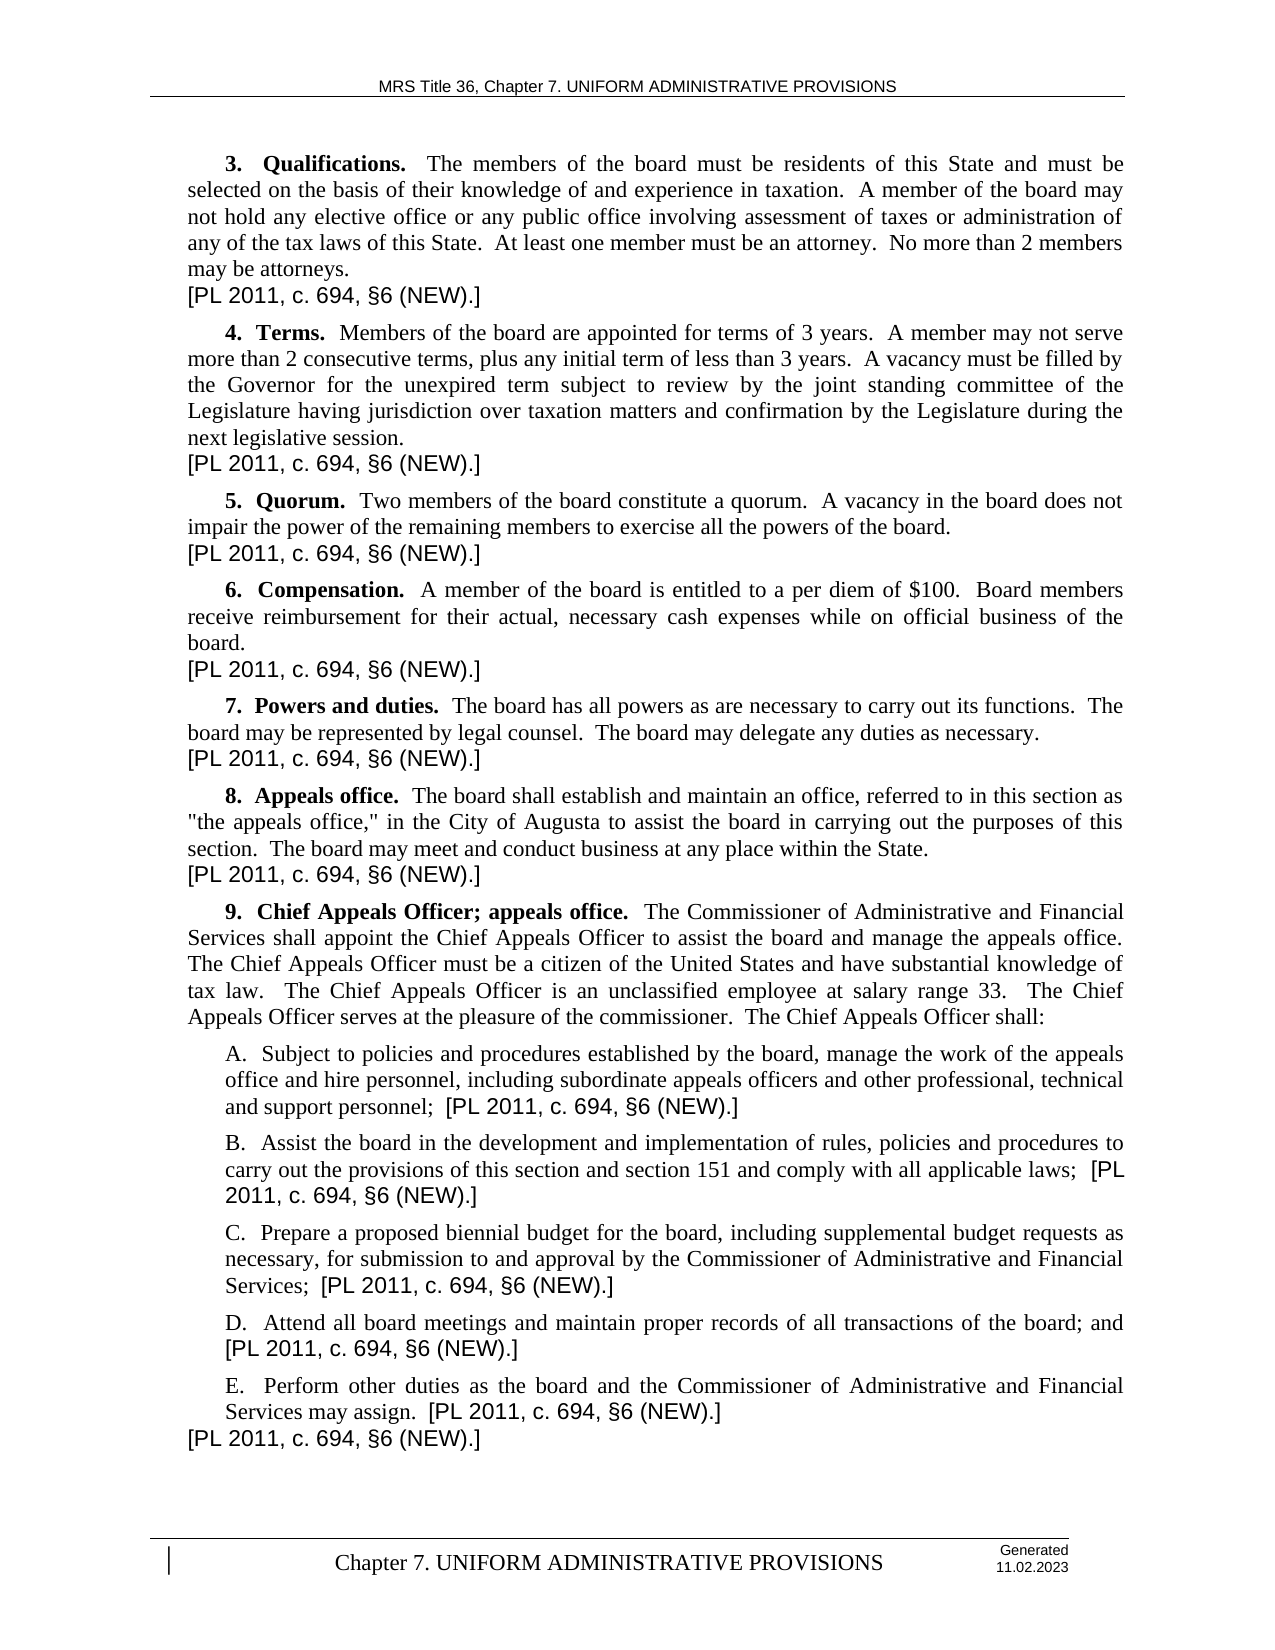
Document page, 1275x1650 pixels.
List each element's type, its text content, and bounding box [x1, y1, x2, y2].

text [PL 2011, c. 694, §6 (NEW).] [187, 861, 1125, 887]
text 6. Compensation. A member of the board is entitled to a per diem of $100. Board members receive reimbursement for their actual, necessary cash expenses while on official business of the board. [187, 577, 1125, 656]
text [PL 2011, c. 694, §6 (NEW).] [187, 1424, 1125, 1451]
text A. Subject to policies and procedures established by the board, manage the work of the appeals office and hire personnel, including subordinate appeals officers and other professional, technical and support personnel; [PL 2011, c. 694, §6 (NEW).] [225, 1040, 1125, 1119]
text B. Assist the board in the development and implementation of rules, policies and procedures to carry out the provisions of this section and section 151 and comply with all applicable laws; [PL 2011, c. 694, §6 (NEW).] [225, 1129, 1125, 1209]
text 9. Chief Appeals Officer; appeals office. The Commissioner of Administrative and Financial Services shall appoint the Chief Appeals Officer to assist the board and manage the appeals office. The Chief Appeals Officer must be a citizen of the United States and have substantial knowledge of tax law. The Chief Appeals Officer is an unclassified employee at salary range 33. The Chief Appeals Officer serves at the pleasure of the commissioner. The Chief Appeals Officer shall: [187, 898, 1125, 1029]
text 8. Appeals office. The board shall establish and maintain an office, referred to in this section as "the appeals office," in the City of Augusta to assist the board in carrying out the purposes of this section. The board may meet and conduct business at any place within the State. [187, 782, 1125, 861]
text 5. Quorum. Two members of the board constitute a quorum. A vacancy in the board does not impair the power of the remaining members to exercise all the powers of the board. [187, 487, 1125, 540]
text 3. Qualifications. The members of the board must be residents of this State and must be selected on the basis of their knowledge of and experience in taxation. A member of the board may not hold any elective office or any public office involving assessment of taxes or administration of any of the tax laws of this State. At least one member must be an attorney. No more than 2 members may be attorneys. [187, 150, 1125, 282]
text 7. Powers and duties. The board has all powers as are necessary to carry out its functions. The board may be represented by legal counsel. The board may delegate any duties as necessary. [187, 692, 1125, 745]
text [PL 2011, c. 694, §6 (NEW).] [187, 282, 1125, 308]
text 4. Terms. Members of the board are appointed for terms of 3 years. A member may not serve more than 2 consecutive terms, plus any initial term of less than 3 years. A vacancy must be filled by the Governor for the unexpired term subject to review by the joint standing committee of the Legislature having jurisdiction over taxation matters and confirmation by the Legislature during the next legislative session. [187, 318, 1125, 450]
text E. Perform other duties as the board and the Commissioner of Administrative and Financial Services may assign. [PL 2011, c. 694, §6 (NEW).] [225, 1372, 1125, 1424]
text [PL 2011, c. 694, §6 (NEW).] [187, 656, 1125, 682]
text [PL 2011, c. 694, §6 (NEW).] [187, 745, 1125, 771]
text [PL 2011, c. 694, §6 (NEW).] [187, 450, 1125, 477]
text [PL 2011, c. 694, §6 (NEW).] [187, 540, 1125, 566]
text C. Prepare a proposed biennial budget for the board, including supplemental budget requests as necessary, for submission to and approval by the Commissioner of Administrative and Financial Services; [PL 2011, c. 694, §6 (NEW).] [225, 1219, 1125, 1298]
text D. Attend all board meetings and maintain proper records of all transactions of the board; and [PL 2011, c. 694, §6 (NEW).] [225, 1309, 1125, 1361]
